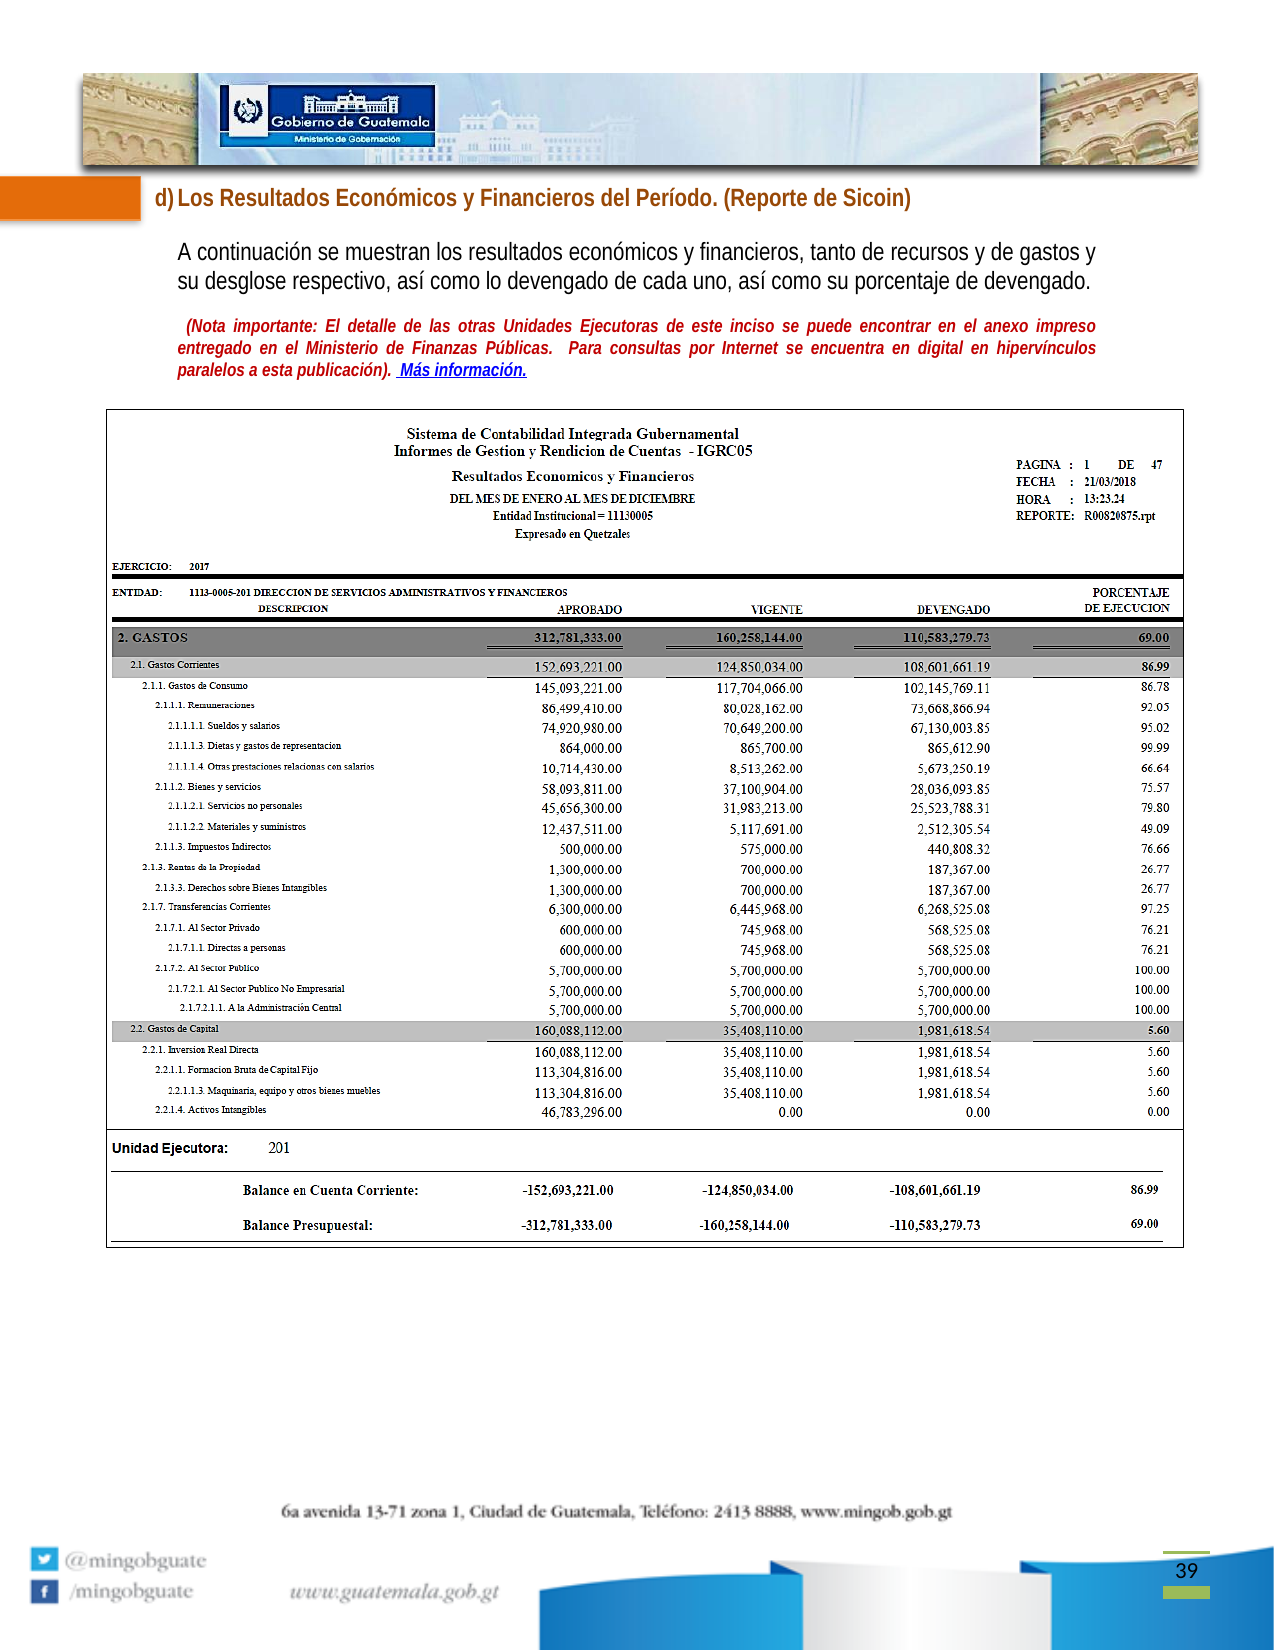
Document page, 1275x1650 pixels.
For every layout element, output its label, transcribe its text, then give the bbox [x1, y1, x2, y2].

list Los Resultados Económicos y Financieros del Período. (Reporte de Sicoin) [154, 183, 1098, 212]
picture [0, 1477, 1274, 1650]
picture [83, 73, 1198, 165]
text (Nota importante: El detalle de las otras Unidades Ejecutoras de este inciso se puede encontrar en el anexo impreso entregado en el Ministerio de Finanzas Públicas. Para consultas por Internet se encuentra en digital en hipervínculos paralelos a esta publicación). Más información. [177, 315, 1098, 380]
picture [107, 410, 1183, 1129]
text A continuación se muestran los resultados económicos y financieros, tanto de recursos y de gastos y su desglose respectivo, así como lo devengado de cada uno, así como su porcentaje de devengado. [177, 237, 1098, 294]
picture [107, 1130, 1183, 1247]
